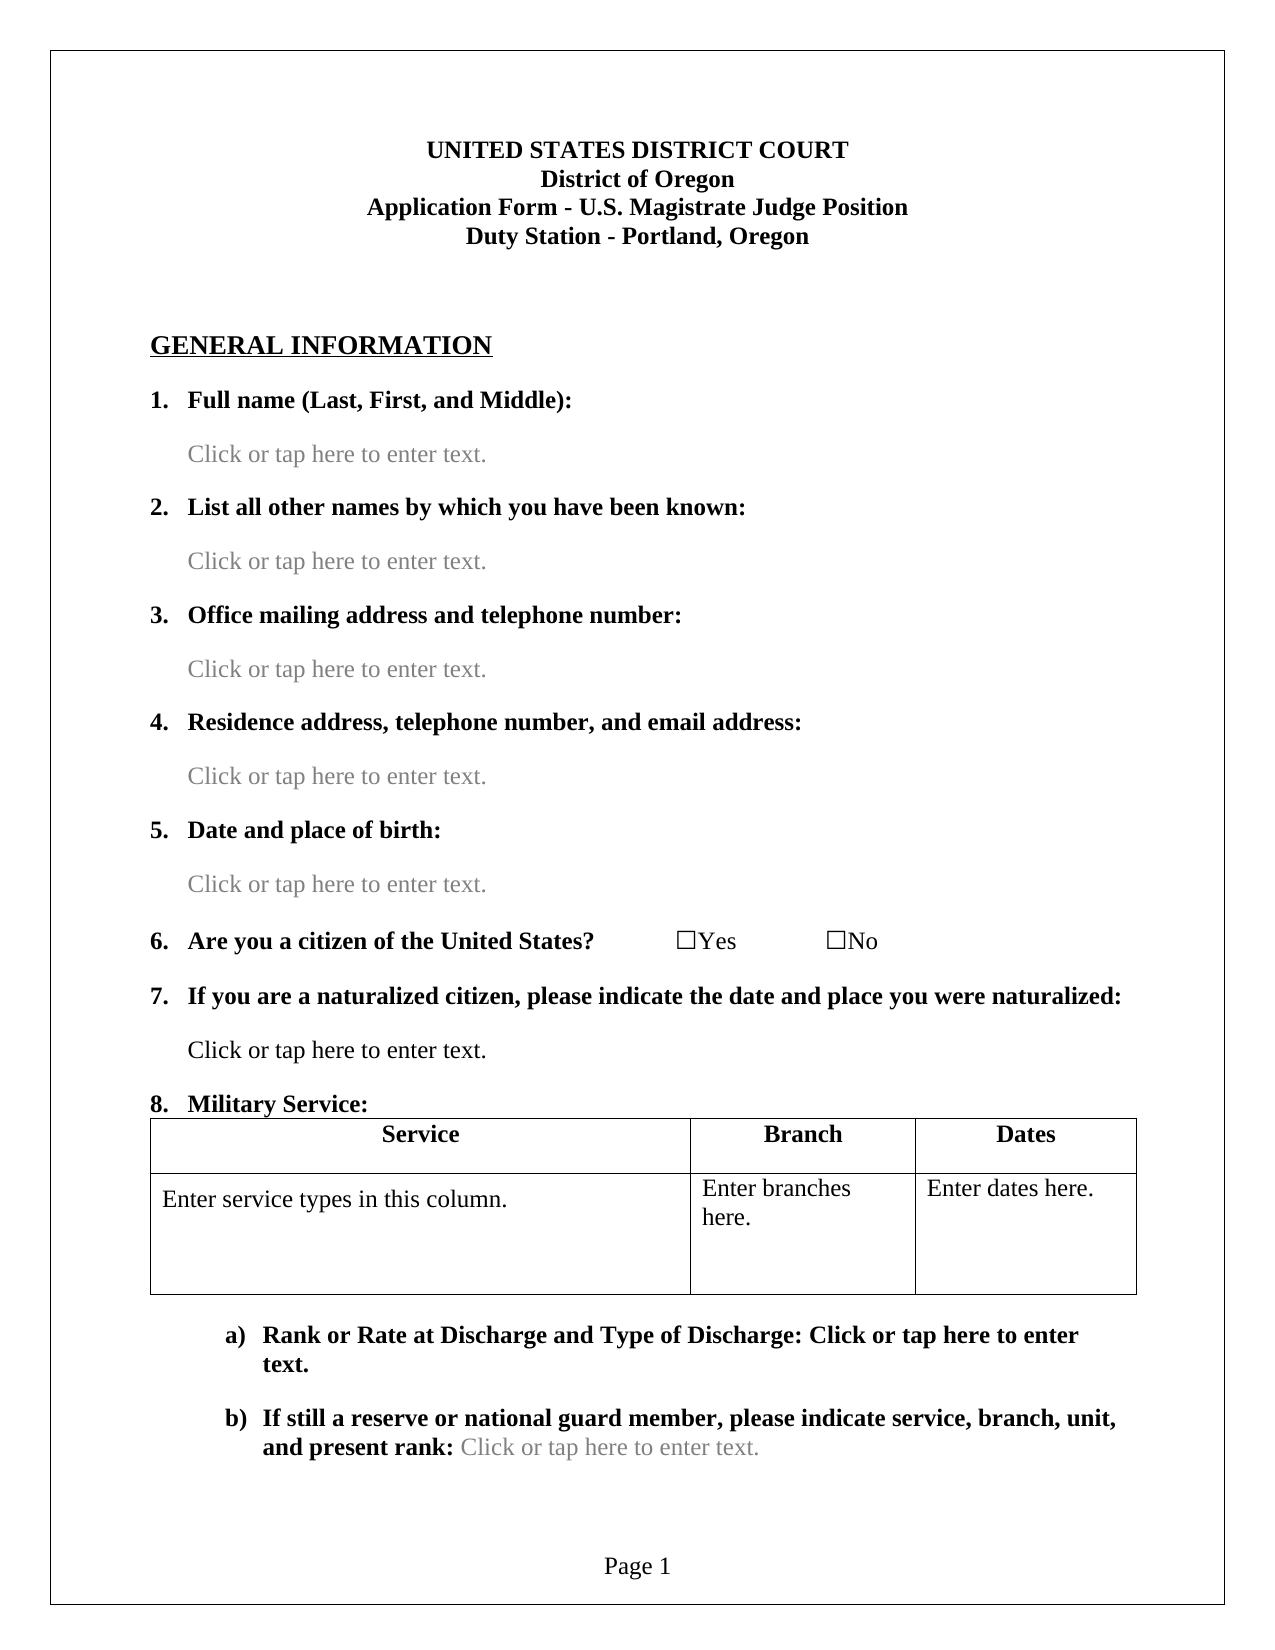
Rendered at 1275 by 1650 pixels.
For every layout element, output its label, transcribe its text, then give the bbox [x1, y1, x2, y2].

subtitle Military Service: [150, 1089, 1125, 1118]
subtitle If you are a naturalized citizen, please indicate the date and place you were naturalized: [150, 981, 1125, 1010]
subtitle Full name (Last, First, and Middle): [150, 385, 1125, 414]
table_cell [916, 1174, 1136, 1294]
table_header Dates [916, 1119, 1136, 1172]
subtitle Rank or Rate at Discharge and Type of Discharge: [225, 1320, 1125, 1378]
subtitle List all other names by which you have been known: [150, 492, 1125, 521]
table_header Service [151, 1119, 690, 1172]
subtitle If still a reserve or national guard member, please indicate service, branch, unit, and present rank: [225, 1403, 1125, 1460]
subtitle GENERAL INFORMATION [150, 329, 1125, 360]
subtitle Date and place of birth: [150, 815, 1125, 844]
subtitle Are you a citizen of the United States? Yes No [150, 922, 1125, 956]
subtitle Residence address, telephone number, and email address: [150, 707, 1125, 736]
table_header Branch [691, 1119, 915, 1172]
subtitle Office mailing address and telephone number: [150, 600, 1125, 629]
